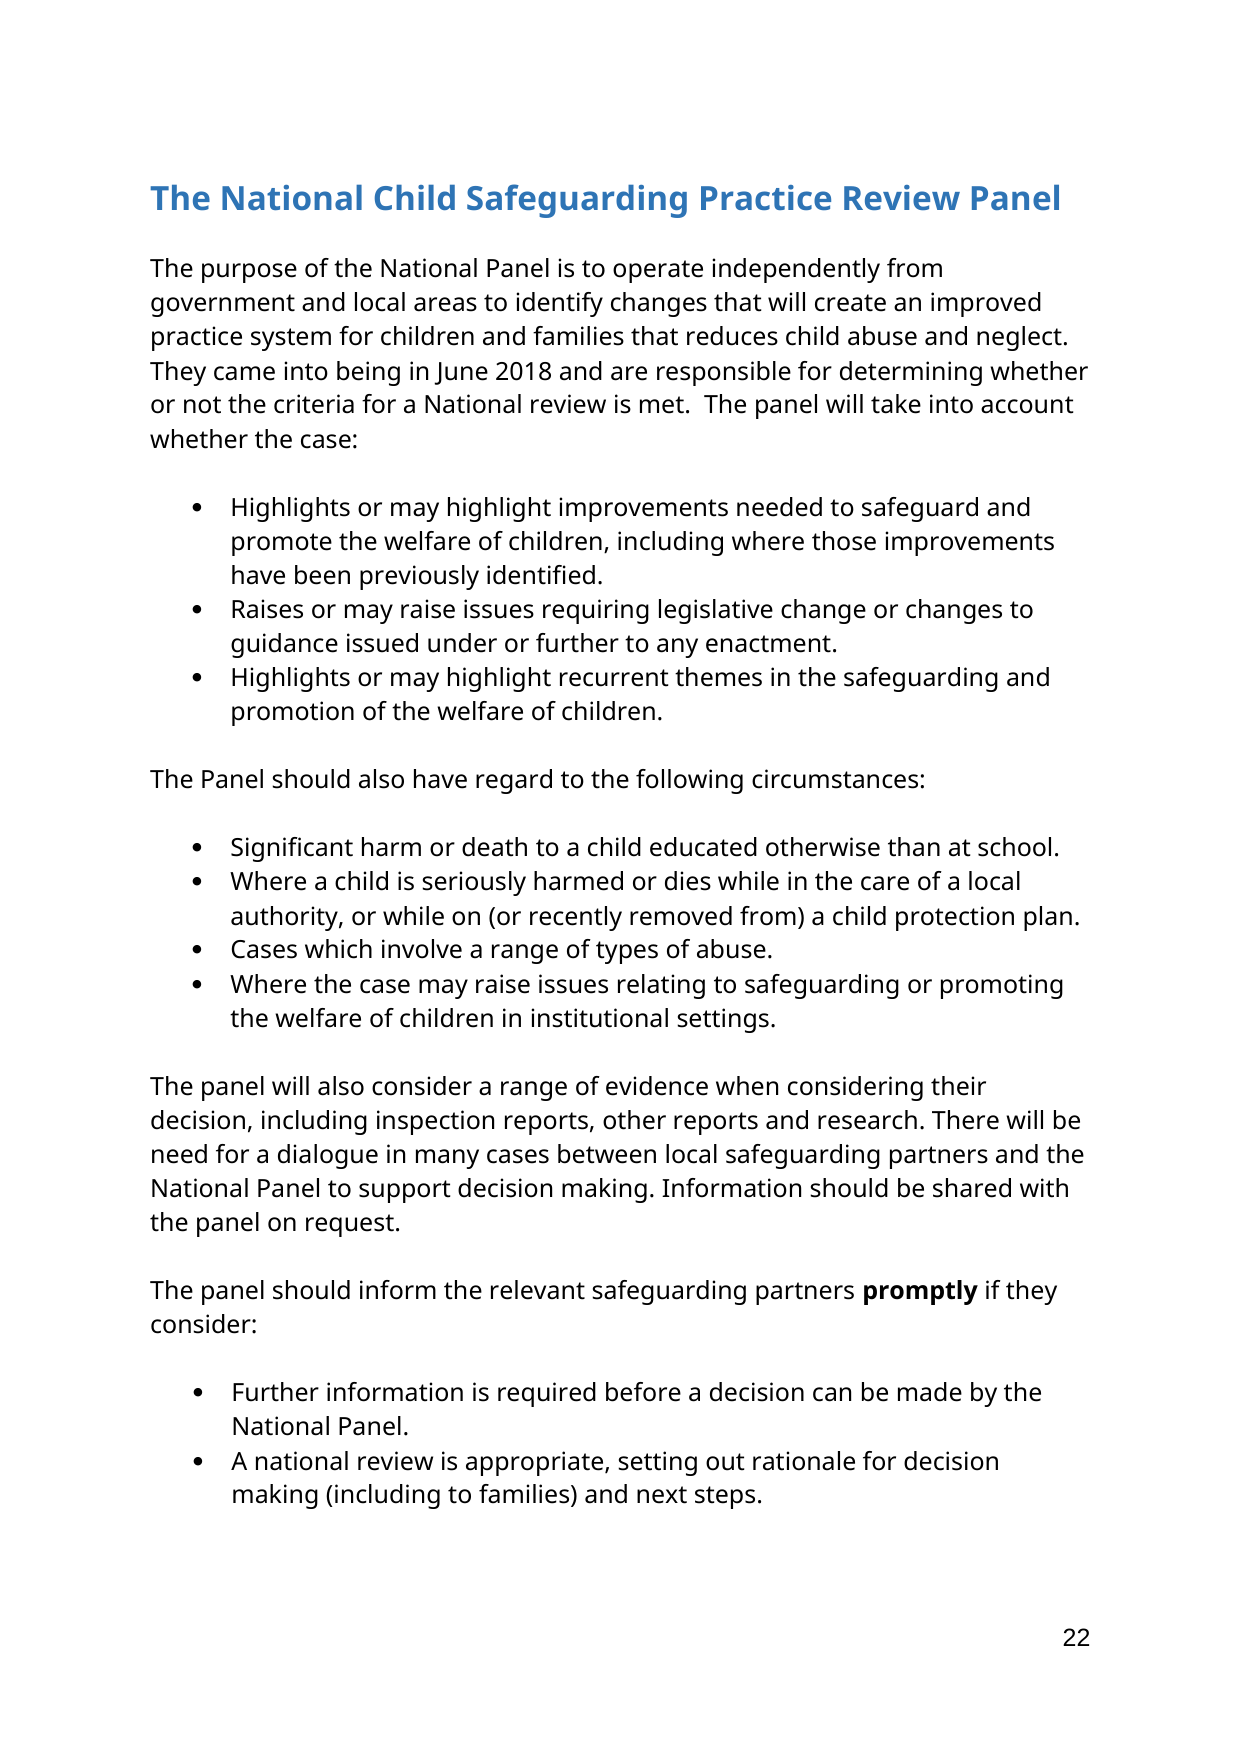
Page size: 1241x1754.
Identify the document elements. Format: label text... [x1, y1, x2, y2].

list Significant harm or death to a child educated otherwise than at school. [193, 830, 1090, 864]
text The panel should inform the relevant safeguarding partners promptly if they consider: [150, 1273, 1090, 1341]
text The purpose of the National Panel is to operate independently from government and local areas to identify changes that will create an improved practice system for children and families that reduces child abuse and neglect. They came into being in June 2018 and are responsible for determining whether or not the criteria for a National review is met. The panel will take into account whether the case: [150, 251, 1090, 455]
list Highlights or may highlight recurrent themes in the safeguarding and promotion of the welfare of children. [193, 660, 1090, 728]
list Further information is required before a decision can be made by the National Panel. [194, 1375, 1090, 1443]
list A national review is appropriate, setting out rationale for decision making (including to families) and next steps. [194, 1443, 1090, 1511]
text The panel will also consider a range of evidence when considering their decision, including inspection reports, other reports and research. There will be need for a dialogue in many cases between local safeguarding partners and the National Panel to support decision making. Information should be shared with the panel on request. [150, 1068, 1090, 1239]
list Highlights or may highlight improvements needed to safeguard and promote the welfare of children, including where those improvements have been previously identified. [193, 489, 1090, 592]
subtitle The National Child Safeguarding Practice Review Panel [150, 175, 1090, 220]
text The Panel should also have regard to the following circumstances: [150, 762, 1090, 796]
list Raises or may raise issues requiring legislative change or changes to guidance issued under or further to any enactment. [193, 592, 1090, 660]
list Cases which involve a range of types of abuse. [193, 932, 1090, 966]
list Where a child is seriously harmed or dies while in the care of a local authority, or while on (or recently removed from) a child protection plan. [193, 864, 1090, 932]
list Where the case may raise issues relating to safeguarding or promoting the welfare of children in institutional settings. [193, 966, 1090, 1034]
